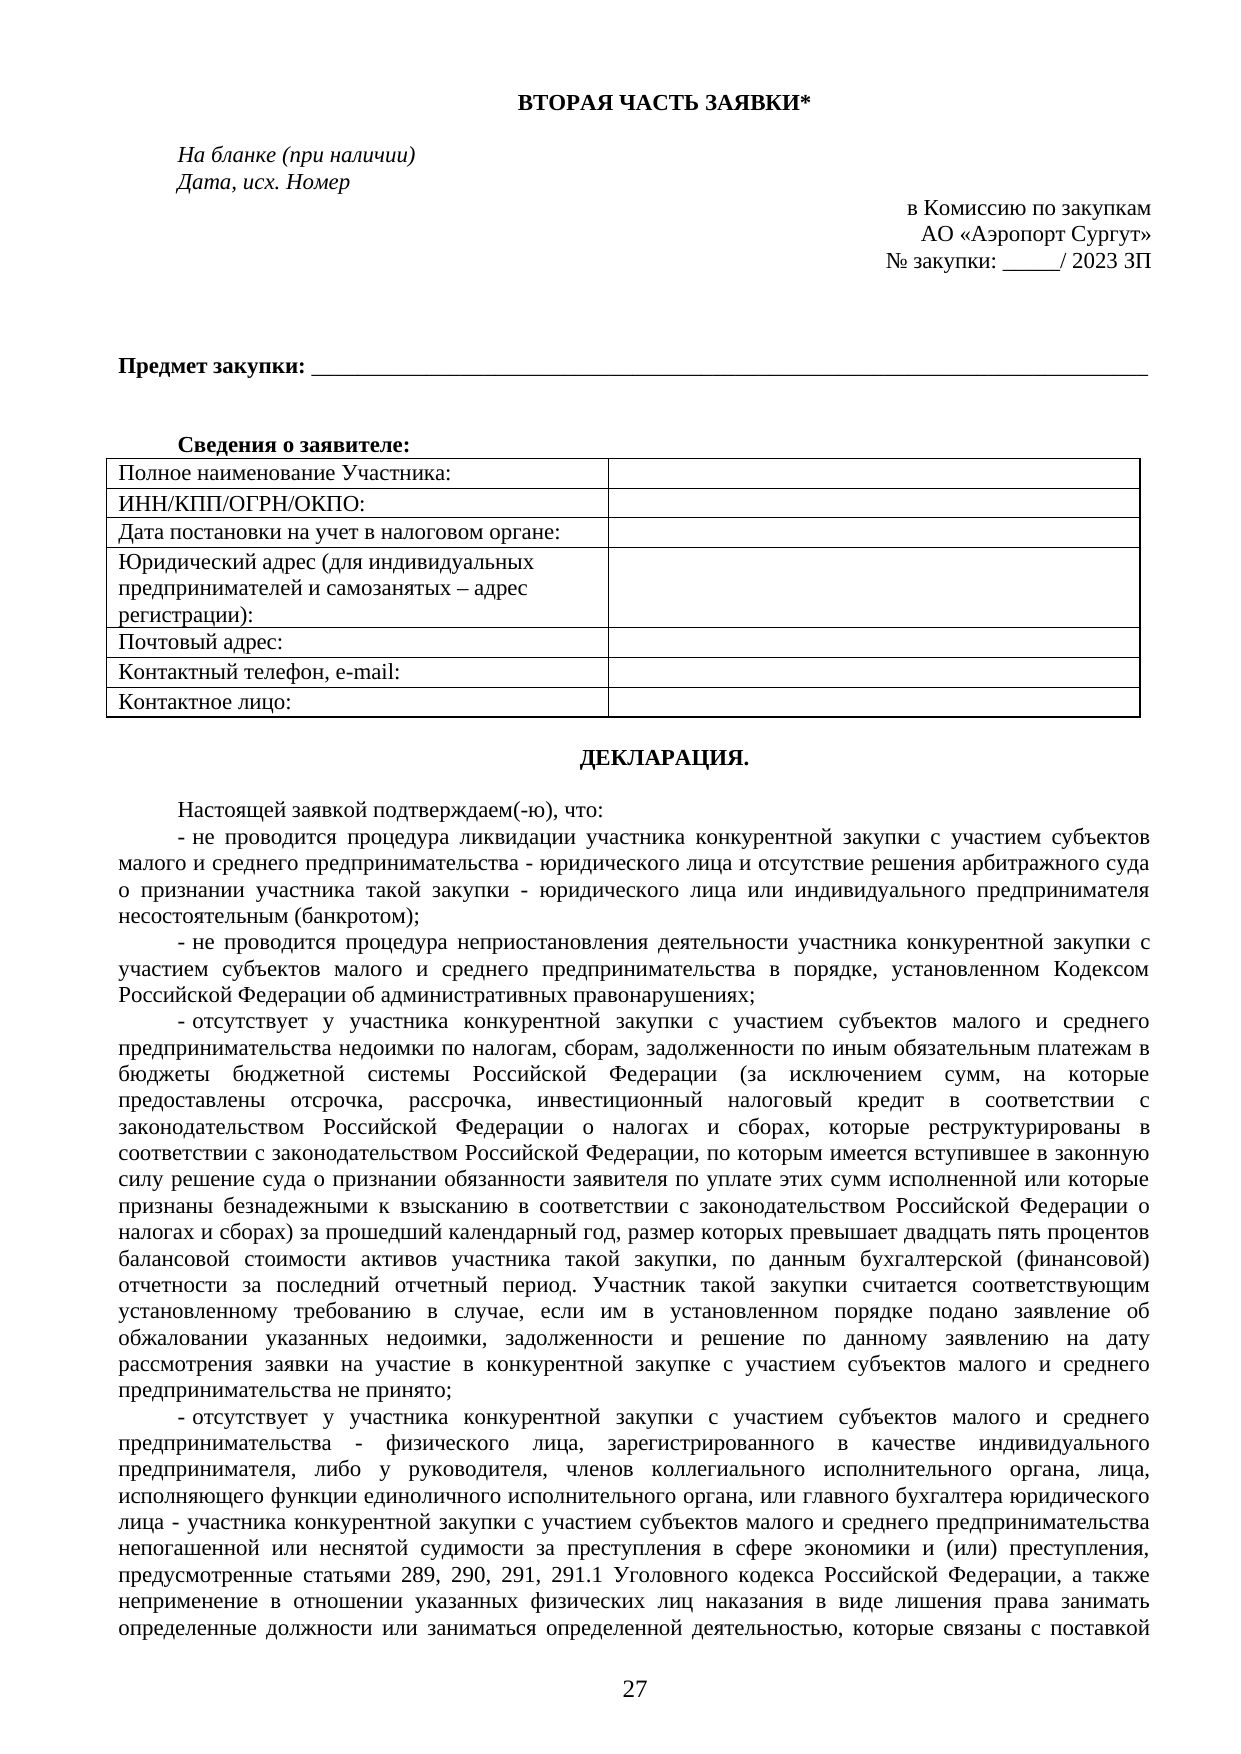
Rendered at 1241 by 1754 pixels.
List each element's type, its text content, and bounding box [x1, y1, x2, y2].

text АО «Аэропорт Сургут» [118, 220, 1152, 247]
list отсутствует у участника конкурентной закупки с участием субъектов малого и среднего предпринимательства недоимки по налогам, сборам, задолженности по иным обязательным платежам в бюджеты бюджетной системы Российской Федерации (за исключением сумм, на которые предоставлены отсрочка, рассрочка, инвестиционный налоговый кредит в соответствии с законодательством Российской Федерации о налогах и сборах, которые реструктурированы в соответствии с законодательством Российской Федерации, по которым имеется вступившее в законную силу решение суда о признании обязанности заявителя по уплате этих сумм исполненной или которые признаны безнадежными к взысканию в соответствии с законодательством Российской Федерации о налогах и сборах) за прошедший календарный год, размер которых превышает двадцать пять процентов балансовой стоимости активов участника такой закупки, по данным бухгалтерской (финансовой) отчетности за последний отчетный период. Участник такой закупки считается соответствующим установленному требованию в случае, если им в установленном порядке подано заявление об обжаловании указанных недоимки, задолженности и решение по данному заявлению на дату рассмотрения заявки на участие в конкурентной закупке с участием субъектов малого и среднего предпринимательства не принято; [118, 1007, 1152, 1403]
text в Комиссию по закупкам [118, 194, 1152, 220]
table_cell [609, 688, 1139, 716]
table_cell Контактный телефон, e-mail: [107, 658, 608, 687]
text № закупки: _____/ 2023 ЗП [118, 247, 1152, 273]
text Настоящей заявкой подтверждаем(-ю), что: [118, 797, 1152, 823]
table_cell [609, 628, 1139, 657]
list не проводится процедура ликвидации участника конкурентной закупки с участием субъектов малого и среднего предпринимательства - юридического лица и отсутствие решения арбитражного суда о признании участника такой закупки - юридического лица или индивидуального предпринимателя несостоятельным (банкротом); [118, 823, 1152, 928]
table_cell ИНН/КПП/ОГРН/ОКПО: [107, 489, 608, 517]
text Сведения о заявителе: [118, 431, 1152, 458]
table_cell Почтовый адрес: [107, 628, 608, 657]
text ДЕКЛАРАЦИЯ. [118, 744, 1152, 770]
table_cell Контактное лицо: [107, 688, 608, 716]
table_cell Дата постановки на учет в налоговом органе: [107, 518, 608, 547]
table_cell [609, 548, 1139, 627]
text Предмет закупки: _________________________________________________________________________ [118, 352, 1152, 378]
text На бланке (при наличии) [118, 141, 1152, 168]
table_cell Юридический адрес (для индивидуальных предпринимателей и самозанятых – адрес регистрации): [107, 548, 608, 627]
table_cell [609, 489, 1139, 517]
table_header [609, 459, 1139, 487]
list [118, 1403, 1152, 1640]
table_cell [609, 518, 1139, 547]
text Дата, исх. Номер [118, 168, 1152, 194]
text ВТОРАЯ ЧАСТЬ ЗАЯВКИ* [118, 89, 1152, 115]
table_cell [609, 658, 1139, 687]
table_header Полное наименование Участника: [107, 459, 608, 487]
list не проводится процедура неприостановления деятельности участника конкурентной закупки с участием субъектов малого и среднего предпринимательства в порядке, установленном Кодексом Российской Федерации об административных правонарушениях; [118, 928, 1152, 1007]
